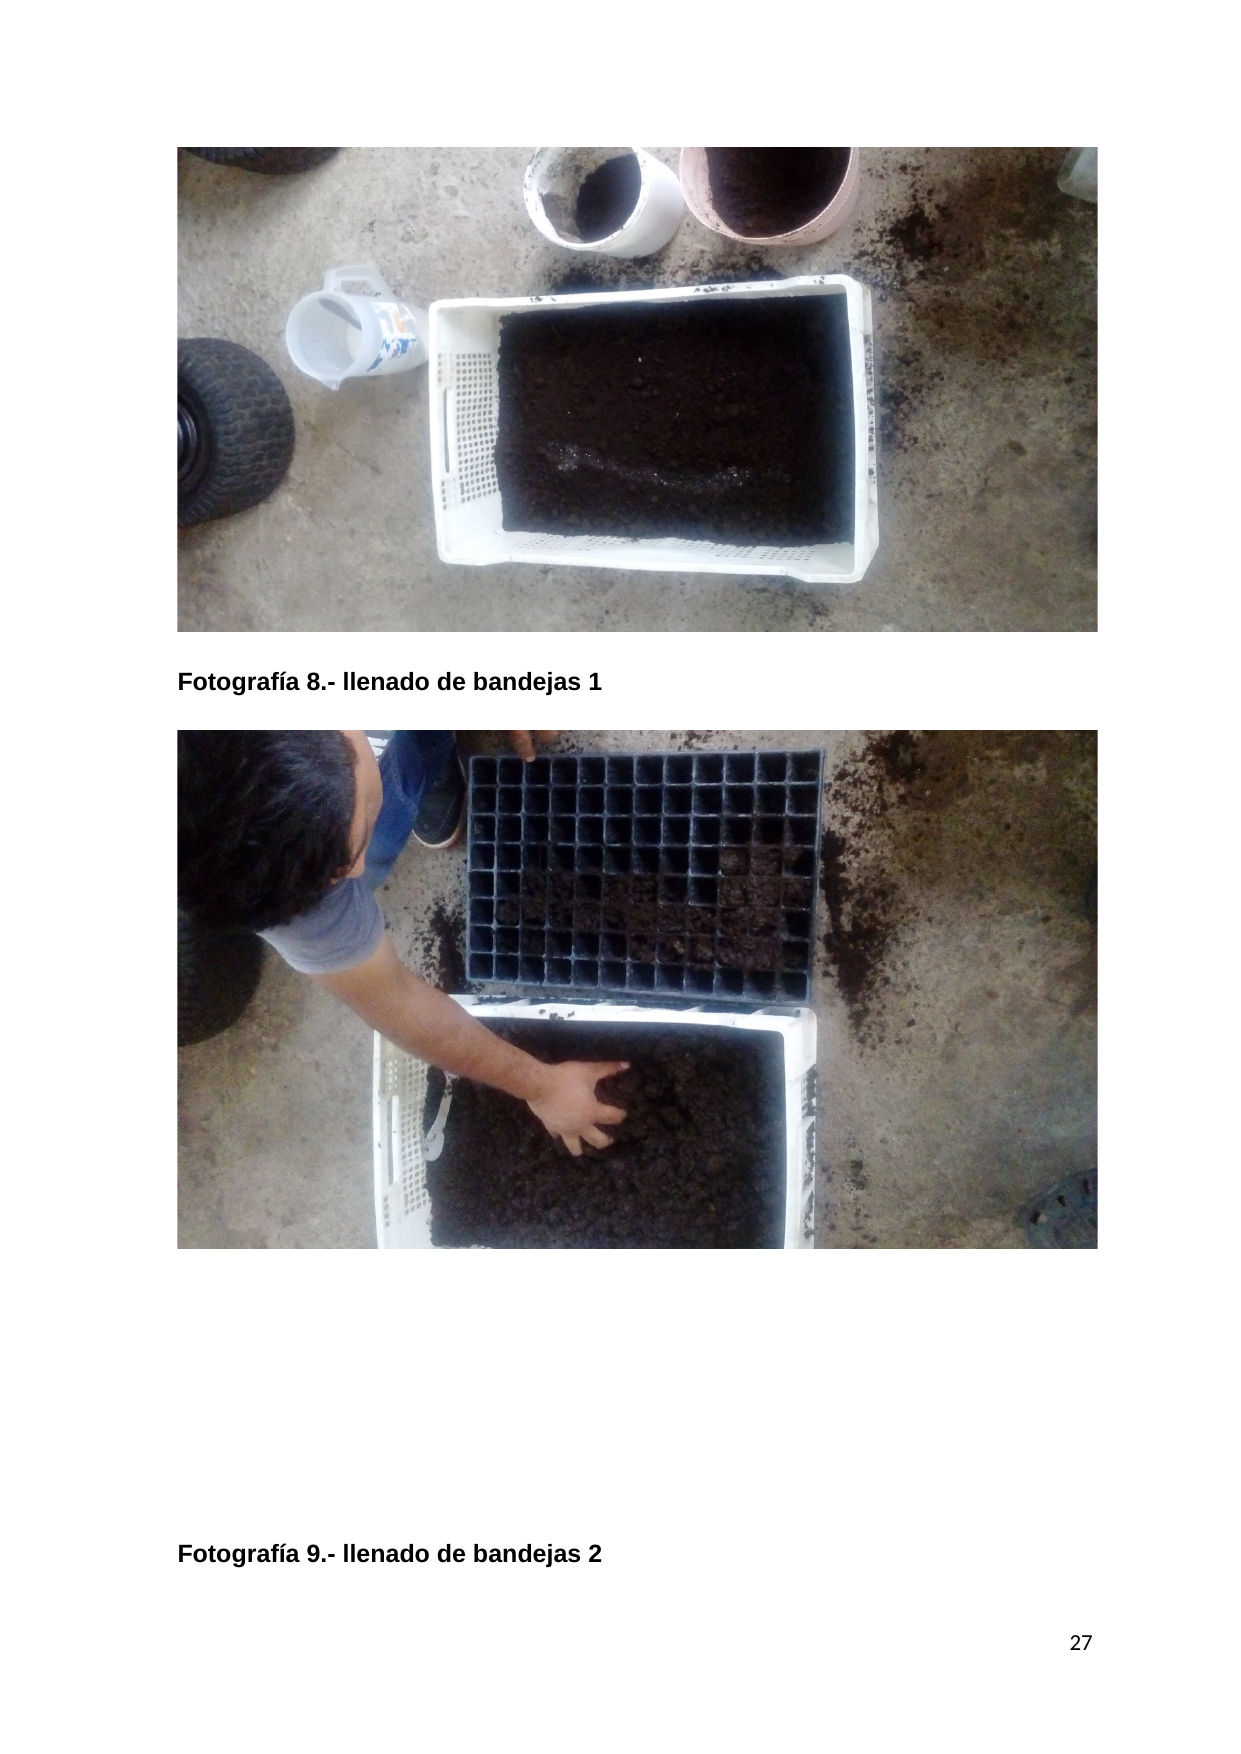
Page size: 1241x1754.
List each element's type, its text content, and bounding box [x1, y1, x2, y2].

text Fotografía 9.- llenado de bandejas 2 [177, 1539, 1087, 1568]
text Fotografía 8.- llenado de bandejas 1 [177, 667, 1087, 696]
picture [177, 730, 1098, 1249]
picture [177, 147, 1098, 632]
